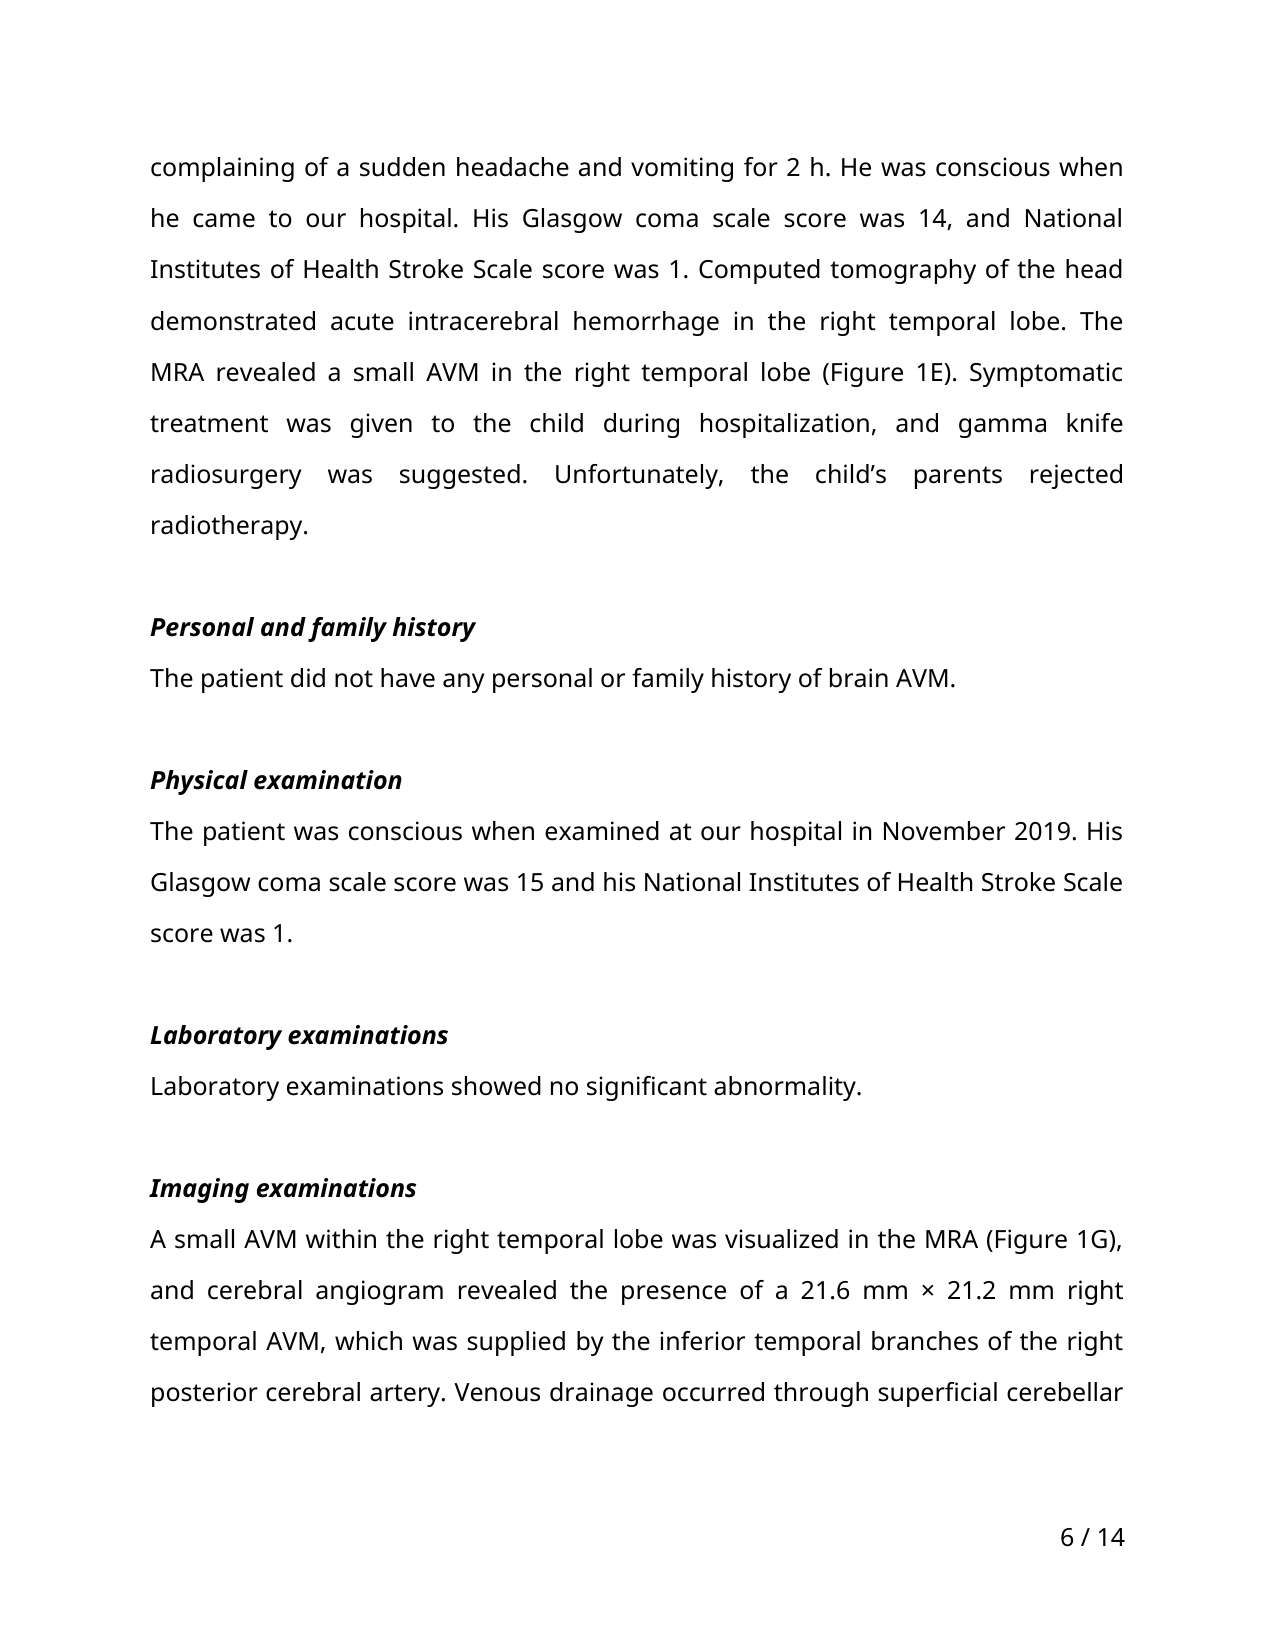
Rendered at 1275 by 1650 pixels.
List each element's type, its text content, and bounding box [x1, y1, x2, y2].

text The patient did not have any personal or family history of brain AVM. [150, 660, 1125, 694]
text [150, 1222, 1125, 1409]
text The patient was conscious when examined at our hospital in November 2019. His Glasgow coma scale score was 15 and his National Institutes of Health Stroke Scale score was 1. [150, 813, 1125, 950]
text Laboratory examinations showed no significant abnormality. [150, 1069, 1125, 1103]
text Personal and family history [150, 609, 1125, 643]
text Laboratory examinations [150, 1018, 1125, 1052]
text Physical examination [150, 762, 1125, 797]
text Imaging examinations [150, 1171, 1125, 1205]
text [150, 150, 1125, 541]
